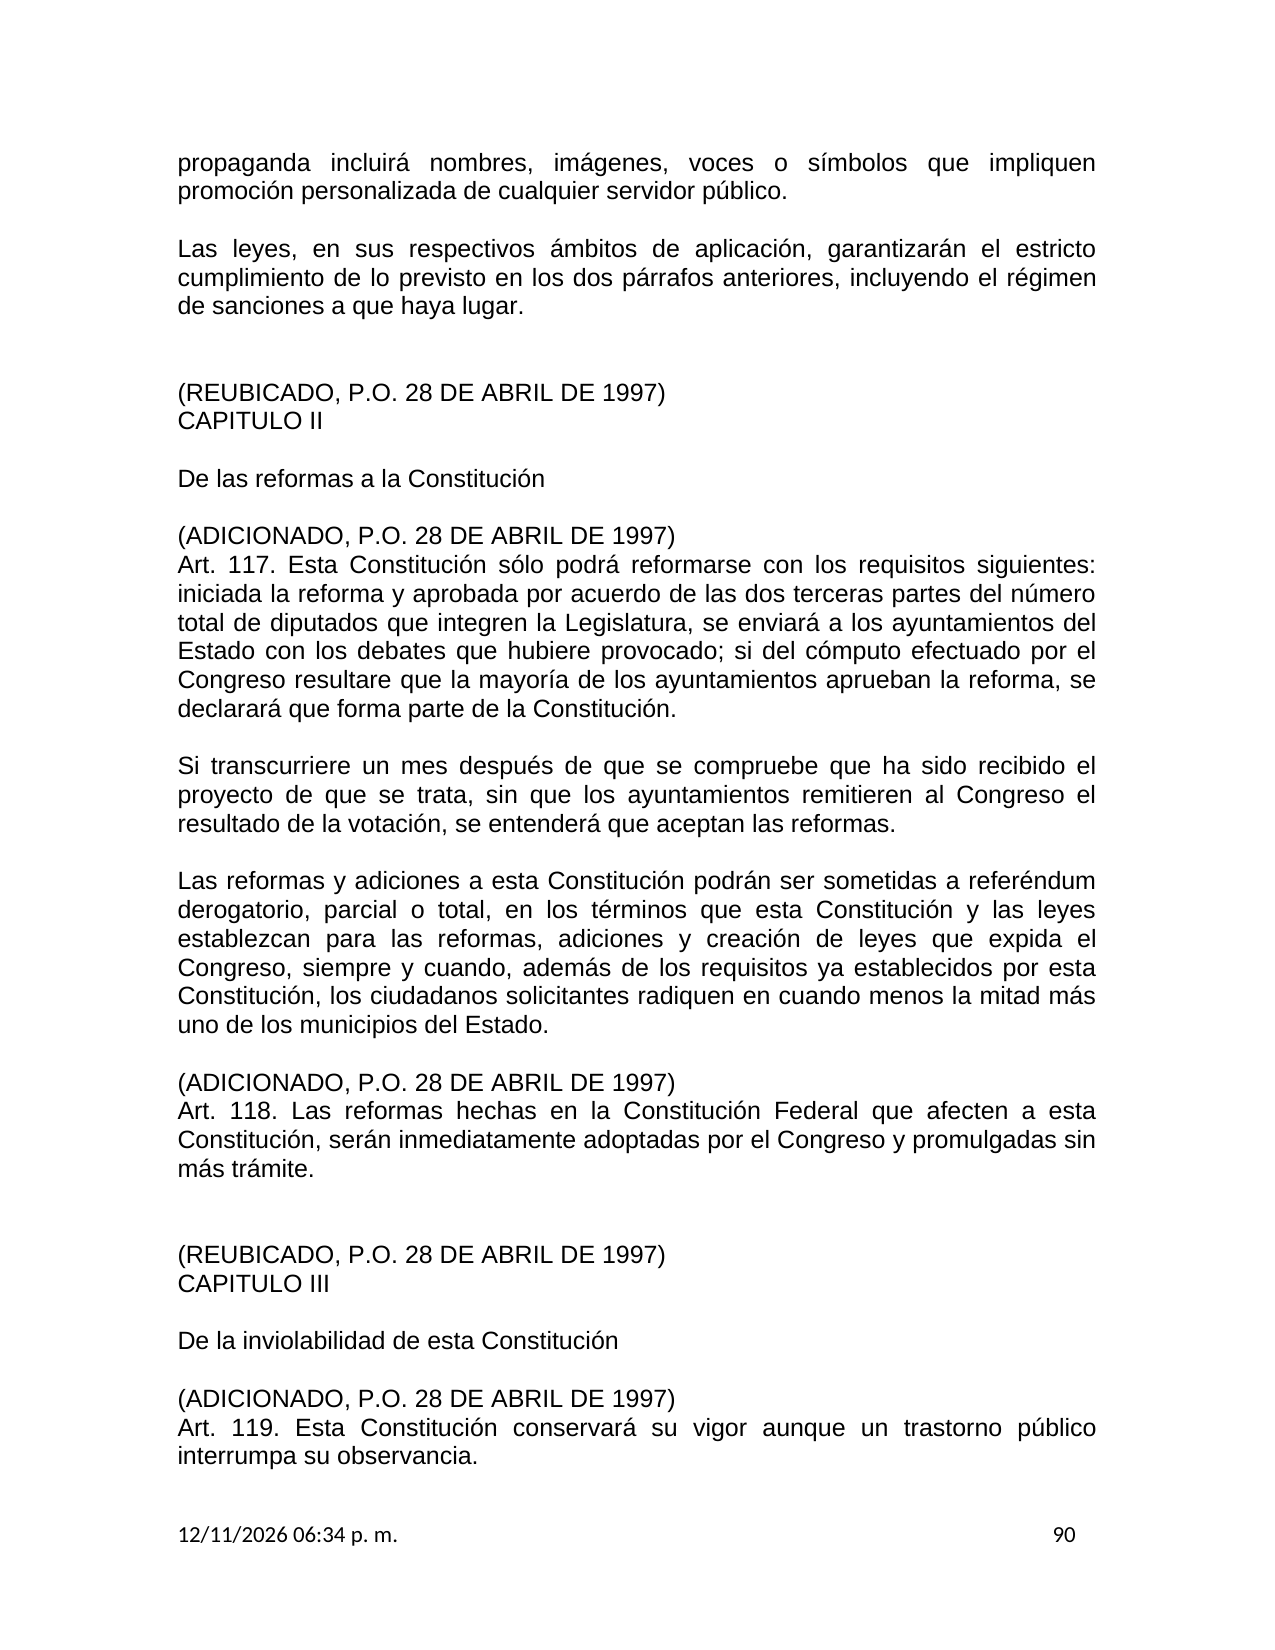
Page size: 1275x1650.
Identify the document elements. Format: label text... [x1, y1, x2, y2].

text Art. 118. Las reformas hechas en la Constitución Federal que afecten a esta Constitución, serán inmediatamente adoptadas por el Congreso y promulgadas sin más trámite. [177, 1096, 1098, 1183]
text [177, 148, 1098, 205]
text (REUBICADO, P.O. 28 DE ABRIL DE 1997) [177, 378, 1098, 406]
text Art. 119. Esta Constitución conservará su vigor aunque un trastorno público interrumpa su observancia. [177, 1413, 1098, 1470]
text De las reformas a la Constitución [177, 464, 1098, 493]
text CAPITULO II [177, 406, 1098, 435]
text Si transcurriere un mes después de que se compruebe que ha sido recibido el proyecto de que se trata, sin que los ayuntamientos remitieren al Congreso el resultado de la votación, se entenderá que aceptan las reformas. [177, 751, 1098, 838]
text (ADICIONADO, P.O. 28 DE ABRIL DE 1997) [177, 1068, 1098, 1096]
text (ADICIONADO, P.O. 28 DE ABRIL DE 1997) [177, 521, 1098, 550]
text (ADICIONADO, P.O. 28 DE ABRIL DE 1997) [177, 1384, 1098, 1413]
text Las leyes, en sus respectivos ámbitos de aplicación, garantizarán el estricto cumplimiento de lo previsto en los dos párrafos anteriores, incluyendo el régimen de sanciones a que haya lugar. [177, 234, 1098, 320]
text Art. 117. Esta Constitución sólo podrá reformarse con los requisitos siguientes: iniciada la reforma y aprobada por acuerdo de las dos terceras partes del número total de diputados que integren la Legislatura, se enviará a los ayuntamientos del Estado con los debates que hubiere provocado; si del cómputo efectuado por el Congreso resultare que la mayoría de los ayuntamientos aprueban la reforma, se declarará que forma parte de la Constitución. [177, 550, 1098, 723]
text CAPITULO III [177, 1269, 1098, 1298]
text Las reformas y adiciones a esta Constitución podrán ser sometidas a referéndum derogatorio, parcial o total, en los términos que esta Constitución y las leyes establezcan para las reformas, adiciones y creación de leyes que expida el Congreso, siempre y cuando, además de los requisitos ya establecidos por esta Constitución, los ciudadanos solicitantes radiquen en cuando menos la mitad más uno de los municipios del Estado. [177, 866, 1098, 1039]
text (REUBICADO, P.O. 28 DE ABRIL DE 1997) [177, 1240, 1098, 1269]
text De la inviolabilidad de esta Constitución [177, 1326, 1098, 1355]
